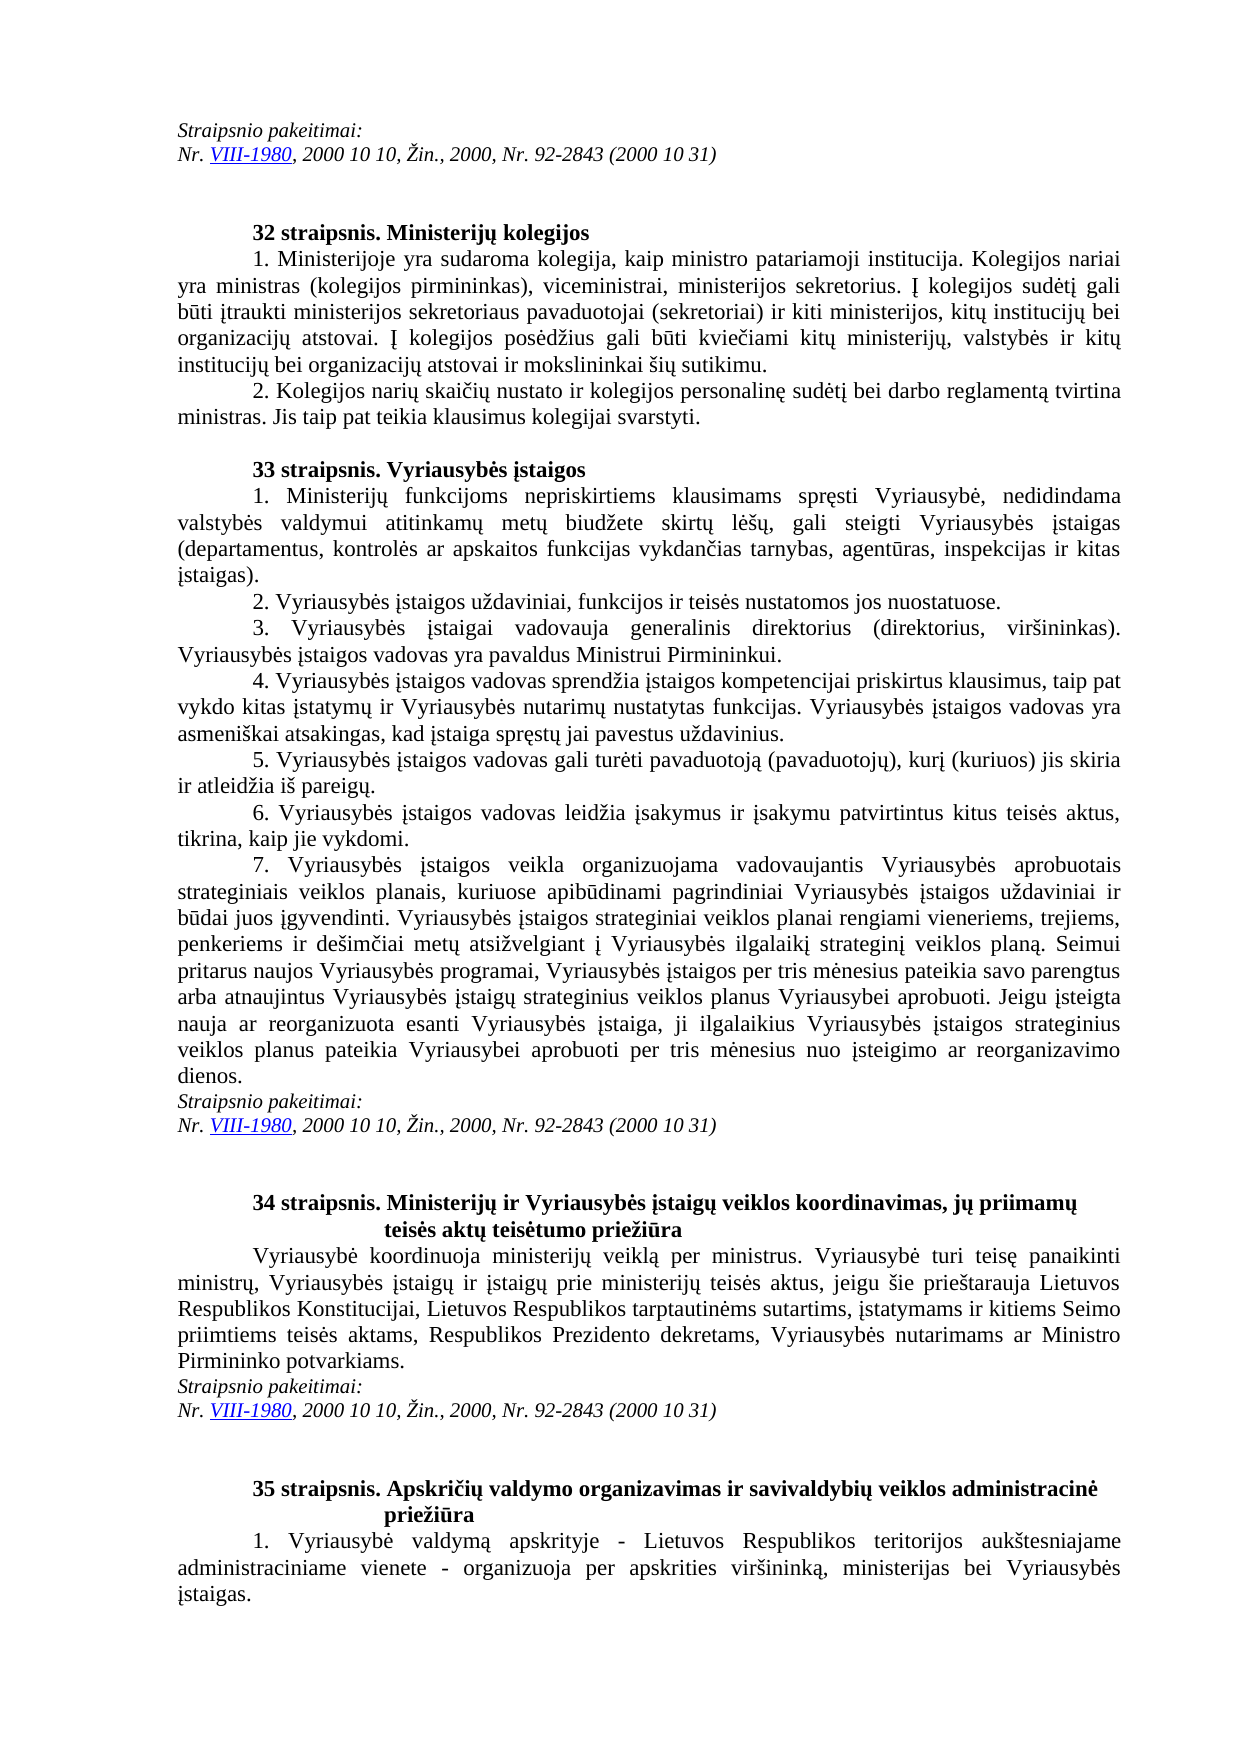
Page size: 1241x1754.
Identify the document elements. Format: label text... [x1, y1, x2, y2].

text 1. Ministerijų funkcijoms nepriskirtiems klausimams spręsti Vyriausybė, nedidindama valstybės valdymui atitinkamų metų biudžete skirtų lėšų, gali steigti Vyriausybės įstaigas (departamentus, kontrolės ar apskaitos funkcijas vykdančias tarnybas, agentūras, inspekcijas ir kitas įstaigas). [177, 482, 1122, 588]
text Straipsnio pakeitimai: [177, 1374, 1122, 1398]
text priežiūra [384, 1501, 1122, 1527]
text Nr. , 2000 10 10, Žin., 2000, Nr. 92-2843 (2000 10 31) [177, 1398, 1122, 1422]
text teisės aktų teisėtumo priežiūra [384, 1216, 1122, 1242]
text 35 straipsnis. Apskričių valdymo organizavimas ir savivaldybių veiklos administracinė [252, 1475, 1122, 1501]
text Straipsnio pakeitimai: [177, 118, 1122, 142]
text 2. Vyriausybės įstaigos uždaviniai, funkcijos ir teisės nustatomos jos nuostatuose. [177, 588, 1122, 614]
text 4. Vyriausybės įstaigos vadovas sprendžia įstaigos kompetencijai priskirtus klausimus, taip pat vykdo kitas įstatymų ir Vyriausybės nutarimų nustatytas funkcijas. Vyriausybės įstaigos vadovas yra asmeniškai atsakingas, kad įstaiga spręstų jai pavestus uždavinius. [177, 667, 1122, 746]
text 32 straipsnis. Ministerijų kolegijos [177, 219, 1122, 245]
text 2. Kolegijos narių skaičių nustato ir kolegijos personalinę sudėtį bei darbo reglamentą tvirtina ministras. Jis taip pat teikia klausimus kolegijai svarstyti. [177, 377, 1122, 430]
text 1. Ministerijoje yra sudaroma kolegija, kaip ministro patariamoji institucija. Kolegijos nariai yra ministras (kolegijos pirmininkas), viceministrai, ministerijos sekretorius. Į kolegijos sudėtį gali būti įtraukti ministerijos sekretoriaus pavaduotojai (sekretoriai) ir kiti ministerijos, kitų institucijų bei organizacijų atstovai. Į kolegijos posėdžius gali būti kviečiami kitų ministerijų, valstybės ir kitų institucijų bei organizacijų atstovai ir mokslininkai šių sutikimu. [177, 245, 1122, 377]
text 6. Vyriausybės įstaigos vadovas leidžia įsakymus ir įsakymu patvirtintus kitus teisės aktus, tikrina, kaip jie vykdomi. [177, 799, 1122, 851]
text 3. Vyriausybės įstaigai vadovauja generalinis direktorius (direktorius, viršininkas). Vyriausybės įstaigos vadovas yra pavaldus Ministrui Pirmininkui. [177, 614, 1122, 667]
text 7. Vyriausybės įstaigos veikla organizuojama vadovaujantis Vyriausybės aprobuotais strateginiais veiklos planais, kuriuose apibūdinami pagrindiniai Vyriausybės įstaigos uždaviniai ir būdai juos įgyvendinti. Vyriausybės įstaigos strateginiai veiklos planai rengiami vieneriems, trejiems, penkeriems ir dešimčiai metų atsižvelgiant į Vyriausybės ilgalaikį strateginį veiklos planą. Seimui pritarus naujos Vyriausybės programai, Vyriausybės įstaigos per tris mėnesius pateikia savo parengtus arba atnaujintus Vyriausybės įstaigų strateginius veiklos planus Vyriausybei aprobuoti. Jeigu įsteigta nauja ar reorganizuota esanti Vyriausybės įstaiga, ji ilgalaikius Vyriausybės įstaigos strateginius veiklos planus pateikia Vyriausybei aprobuoti per tris mėnesius nuo įsteigimo ar reorganizavimo dienos. [177, 851, 1122, 1089]
text Nr. , 2000 10 10, Žin., 2000, Nr. 92-2843 (2000 10 31) [177, 1113, 1122, 1137]
text Straipsnio pakeitimai: [177, 1089, 1122, 1113]
text 33 straipsnis. Vyriausybės įstaigos [177, 456, 1122, 482]
text Nr. , 2000 10 10, Žin., 2000, Nr. 92-2843 (2000 10 31) [177, 142, 1122, 166]
text 34 straipsnis. Ministerijų ir Vyriausybės įstaigų veiklos koordinavimas, jų priimamų [252, 1189, 1122, 1216]
text Vyriausybė koordinuoja ministerijų veiklą per ministrus. Vyriausybė turi teisę panaikinti ministrų, Vyriausybės įstaigų ir įstaigų prie ministerijų teisės aktus, jeigu šie prieštarauja Lietuvos Respublikos Konstitucijai, Lietuvos Respublikos tarptautinėms sutartims, įstatymams ir kitiems Seimo priimtiems teisės aktams, Respublikos Prezidento dekretams, Vyriausybės nutarimams ar Ministro Pirmininko potvarkiams. [177, 1242, 1122, 1374]
text 5. Vyriausybės įstaigos vadovas gali turėti pavaduotoją (pavaduotojų), kurį (kuriuos) jis skiria ir atleidžia iš pareigų. [177, 746, 1122, 799]
text 1. Vyriausybė valdymą apskrityje - Lietuvos Respublikos teritorijos aukštesniajame administraciniame vienete - organizuoja per apskrities viršininką, ministerijas bei Vyriausybės įstaigas. [177, 1527, 1122, 1607]
